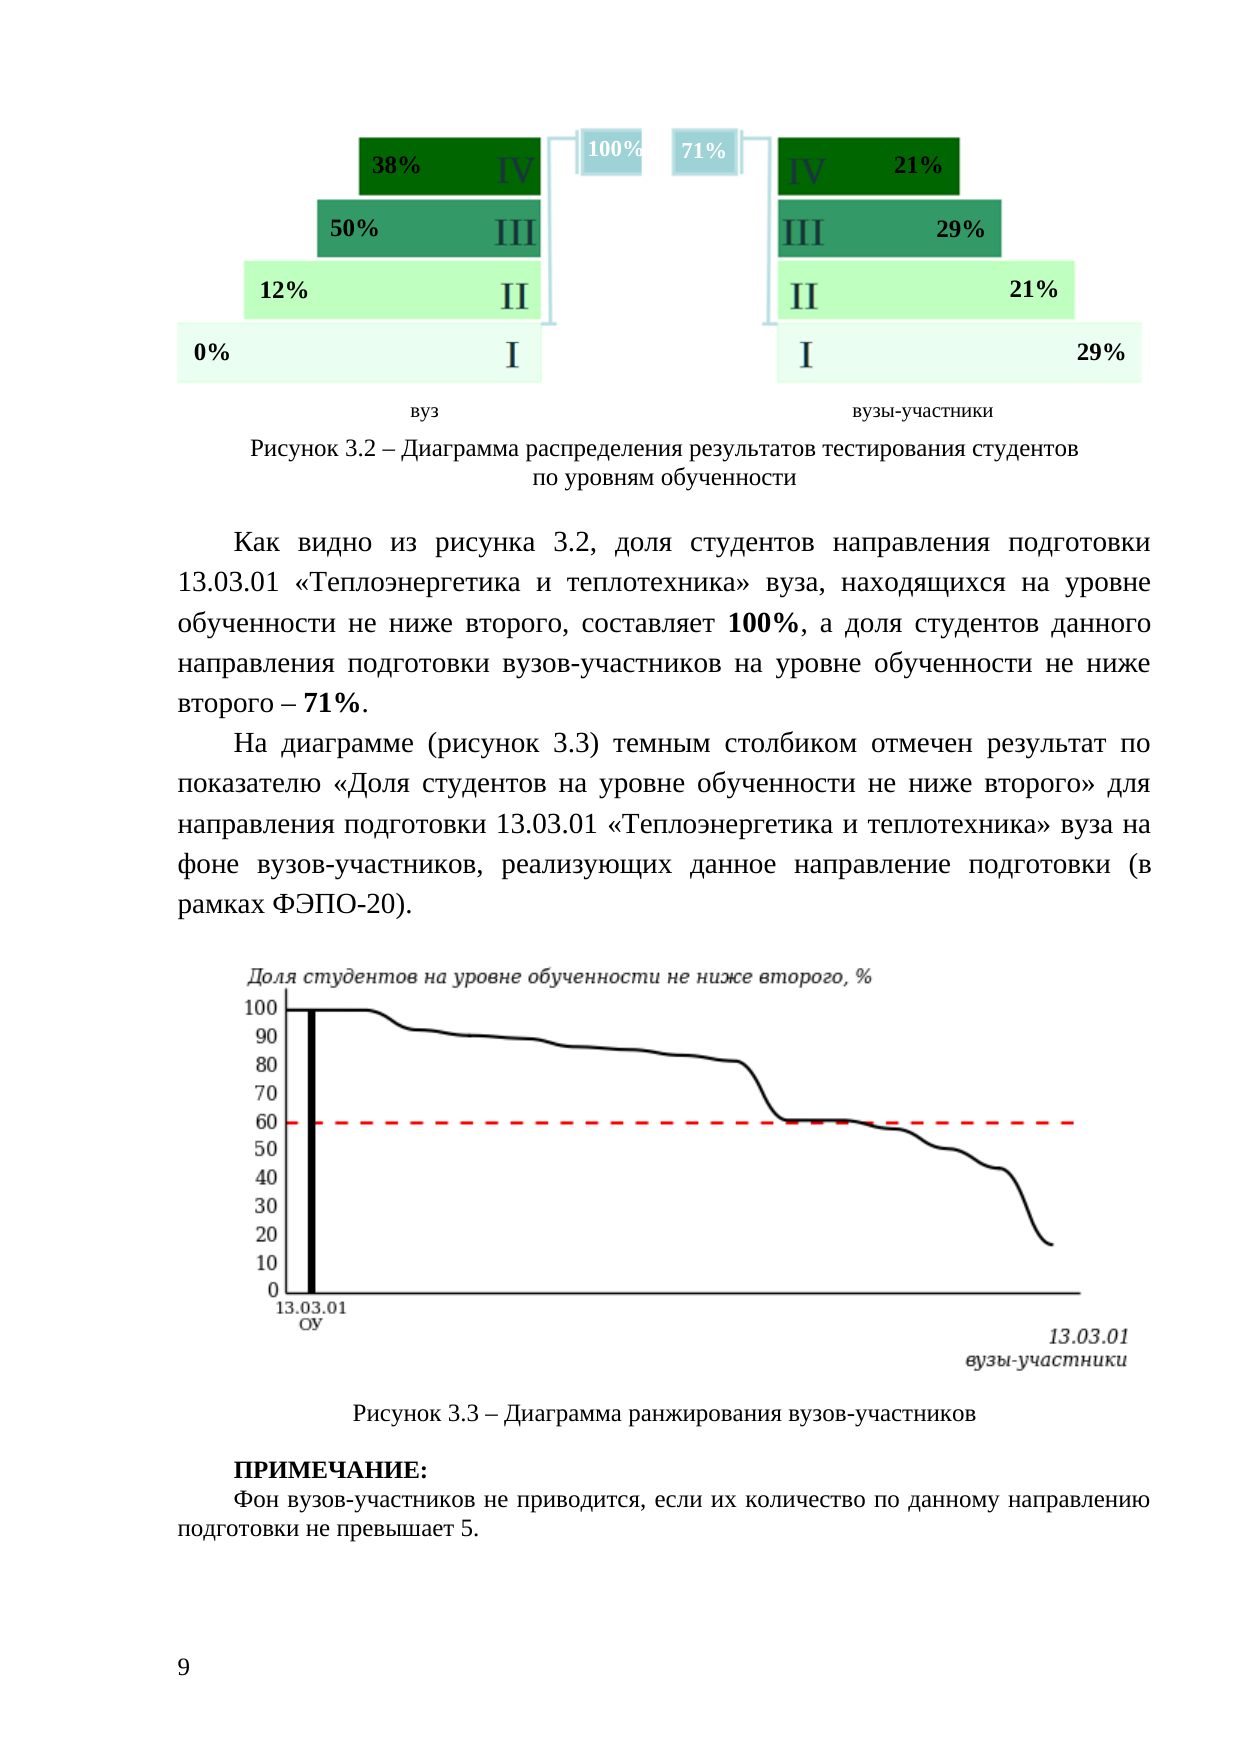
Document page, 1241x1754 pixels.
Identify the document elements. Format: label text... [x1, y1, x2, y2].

table_header вуз [166, 398, 683, 422]
text На диаграмме (рисунок 3.3) темным столбиком отмечен результат по показателю «Доля студентов на уровне обученности не ниже второго» для направления подготовки 13.03.01 «Теплоэнергетика и теплотехника» вуза на фоне вузов-участников, реализующих данное направление подготовки (в рамках ФЭПО-20). [177, 725, 1152, 920]
picture [192, 955, 1137, 1398]
text Фон вузов-участников не приводится, если их количество по данному направлению подготовки не превышает 5. [177, 1484, 1152, 1542]
text ПРИМЕЧАНИЕ: [177, 1455, 1152, 1484]
text Как видно из рисунка 3.2, доля студентов направления подготовки 13.03.01 «Теплоэнергетика и теплотехника» вуза, находящихся на уровне обученности не ниже второго, составляет 100%, а доля студентов данного направления подготовки вузов-участников на уровне обученности не ниже второго – 71%. [177, 524, 1152, 719]
picture [177, 118, 1151, 398]
table_header вузы-участники [683, 398, 1163, 422]
text Рисунок 3.2 – Диаграмма распределения результатов тестирования студентов по уровням обученности [177, 433, 1152, 491]
